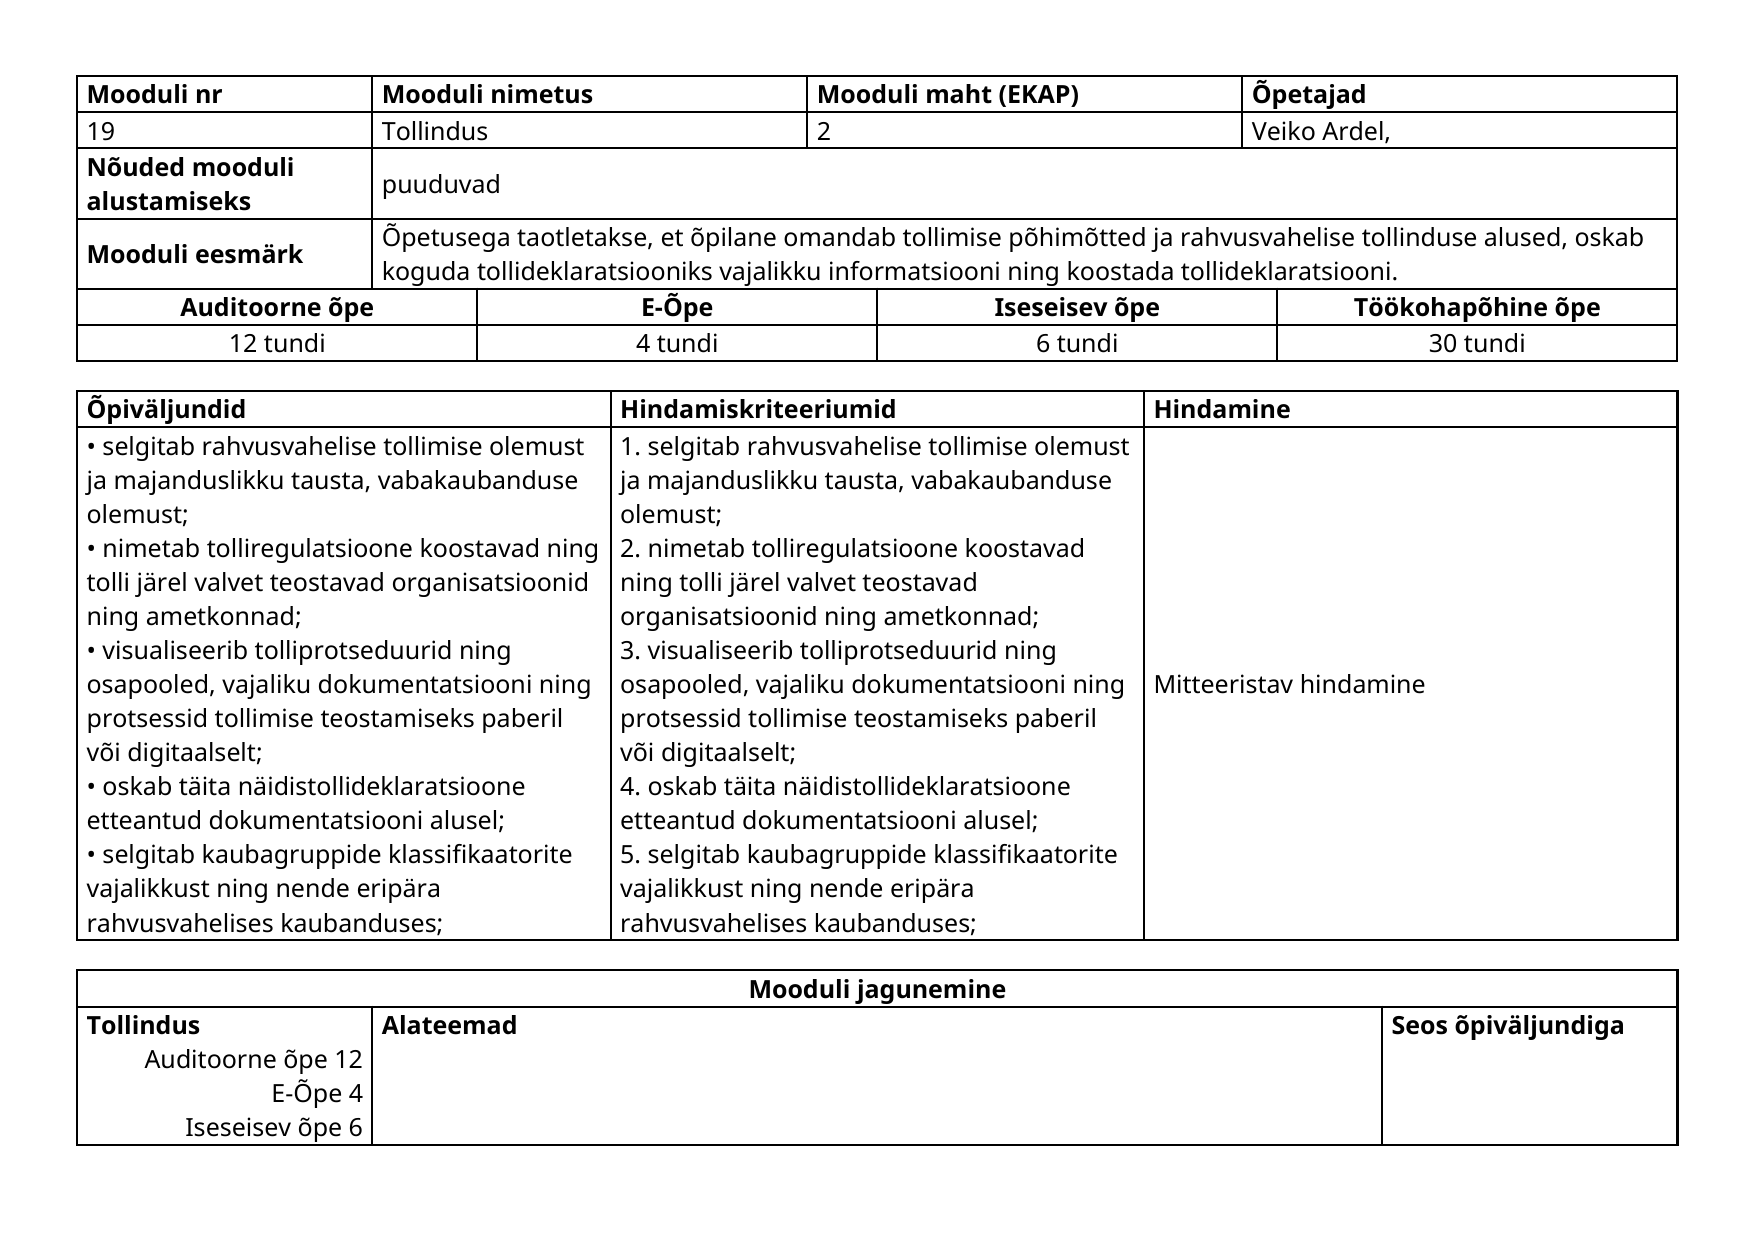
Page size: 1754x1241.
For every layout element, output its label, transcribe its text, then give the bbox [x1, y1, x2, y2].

table_header Hindamiskriteeriumid [612, 392, 1143, 426]
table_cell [78, 1008, 371, 1144]
table_cell Seos õpiväljundiga [1383, 1008, 1676, 1144]
table_cell Mitteeristav hindamine [1145, 428, 1676, 939]
table_cell Iseseisev õpe [878, 290, 1276, 324]
table_cell 6 tundi [878, 326, 1276, 360]
table_header Õpiväljundid [78, 392, 610, 426]
table_cell Auditoorne õpe [78, 290, 476, 324]
table_header Mooduli nr [78, 77, 371, 111]
table_cell 19 [78, 113, 371, 147]
table_header Mooduli jagunemine [78, 971, 1676, 1006]
table_cell Mooduli eesmärk [78, 220, 371, 288]
table_cell 30 tundi [1278, 326, 1676, 360]
table_cell 2 [808, 113, 1241, 147]
table_cell Alateemad [373, 1008, 1381, 1144]
table_cell Nõuded mooduli alustamiseks [78, 149, 371, 217]
table_cell puuduvad [373, 149, 1676, 217]
table_cell E-Õpe [478, 290, 876, 324]
table_cell 4 tundi [478, 326, 876, 360]
table_header Mooduli nimetus [373, 77, 806, 111]
table_cell 12 tundi [78, 326, 476, 360]
table_header Mooduli maht (EKAP) [808, 77, 1241, 111]
table_header Hindamine [1145, 392, 1676, 426]
table_cell Tollindus [373, 113, 806, 147]
table_cell Töökohapõhine õpe [1278, 290, 1676, 324]
table_cell 1. selgitab rahvusvahelise tollimise olemust ja majanduslikku tausta, vabakaubanduse olemust; 2. nimetab tolliregulatsioone koostavad ning tolli järel valvet teostavad organisatsioonid ning ametkonnad; 3. visualiseerib tolliprotseduurid ning osapooled, vajaliku dokumentatsiooni ning protsessid tollimise teostamiseks paberil või digitaalselt; 4. oskab täita näidistollideklaratsioone etteantud dokumentatsiooni alusel; 5. selgitab kaubagruppide klassifikaatorite vajalikkust ning nende eripära rahvusvahelises kaubanduses; [612, 428, 1143, 939]
table_cell • selgitab rahvusvahelise tollimise olemust ja majanduslikku tausta, vabakaubanduse olemust; • nimetab tolliregulatsioone koostavad ning tolli järel valvet teostavad organisatsioonid ning ametkonnad; • visualiseerib tolliprotseduurid ning osapooled, vajaliku dokumentatsiooni ning protsessid tollimise teostamiseks paberil või digitaalselt; • oskab täita näidistollideklaratsioone etteantud dokumentatsiooni alusel; • selgitab kaubagruppide klassifikaatorite vajalikkust ning nende eripära rahvusvahelises kaubanduses; [78, 428, 610, 939]
table_cell Veiko Ardel, [1243, 113, 1676, 147]
table_header Õpetajad [1243, 77, 1676, 111]
table_cell Õpetusega taotletakse, et õpilane omandab tollimise põhimõtted ja rahvusvahelise tollinduse alused, oskab koguda tollideklaratsiooniks vajalikku informatsiooni ning koostada tollideklaratsiooni. [373, 220, 1676, 288]
